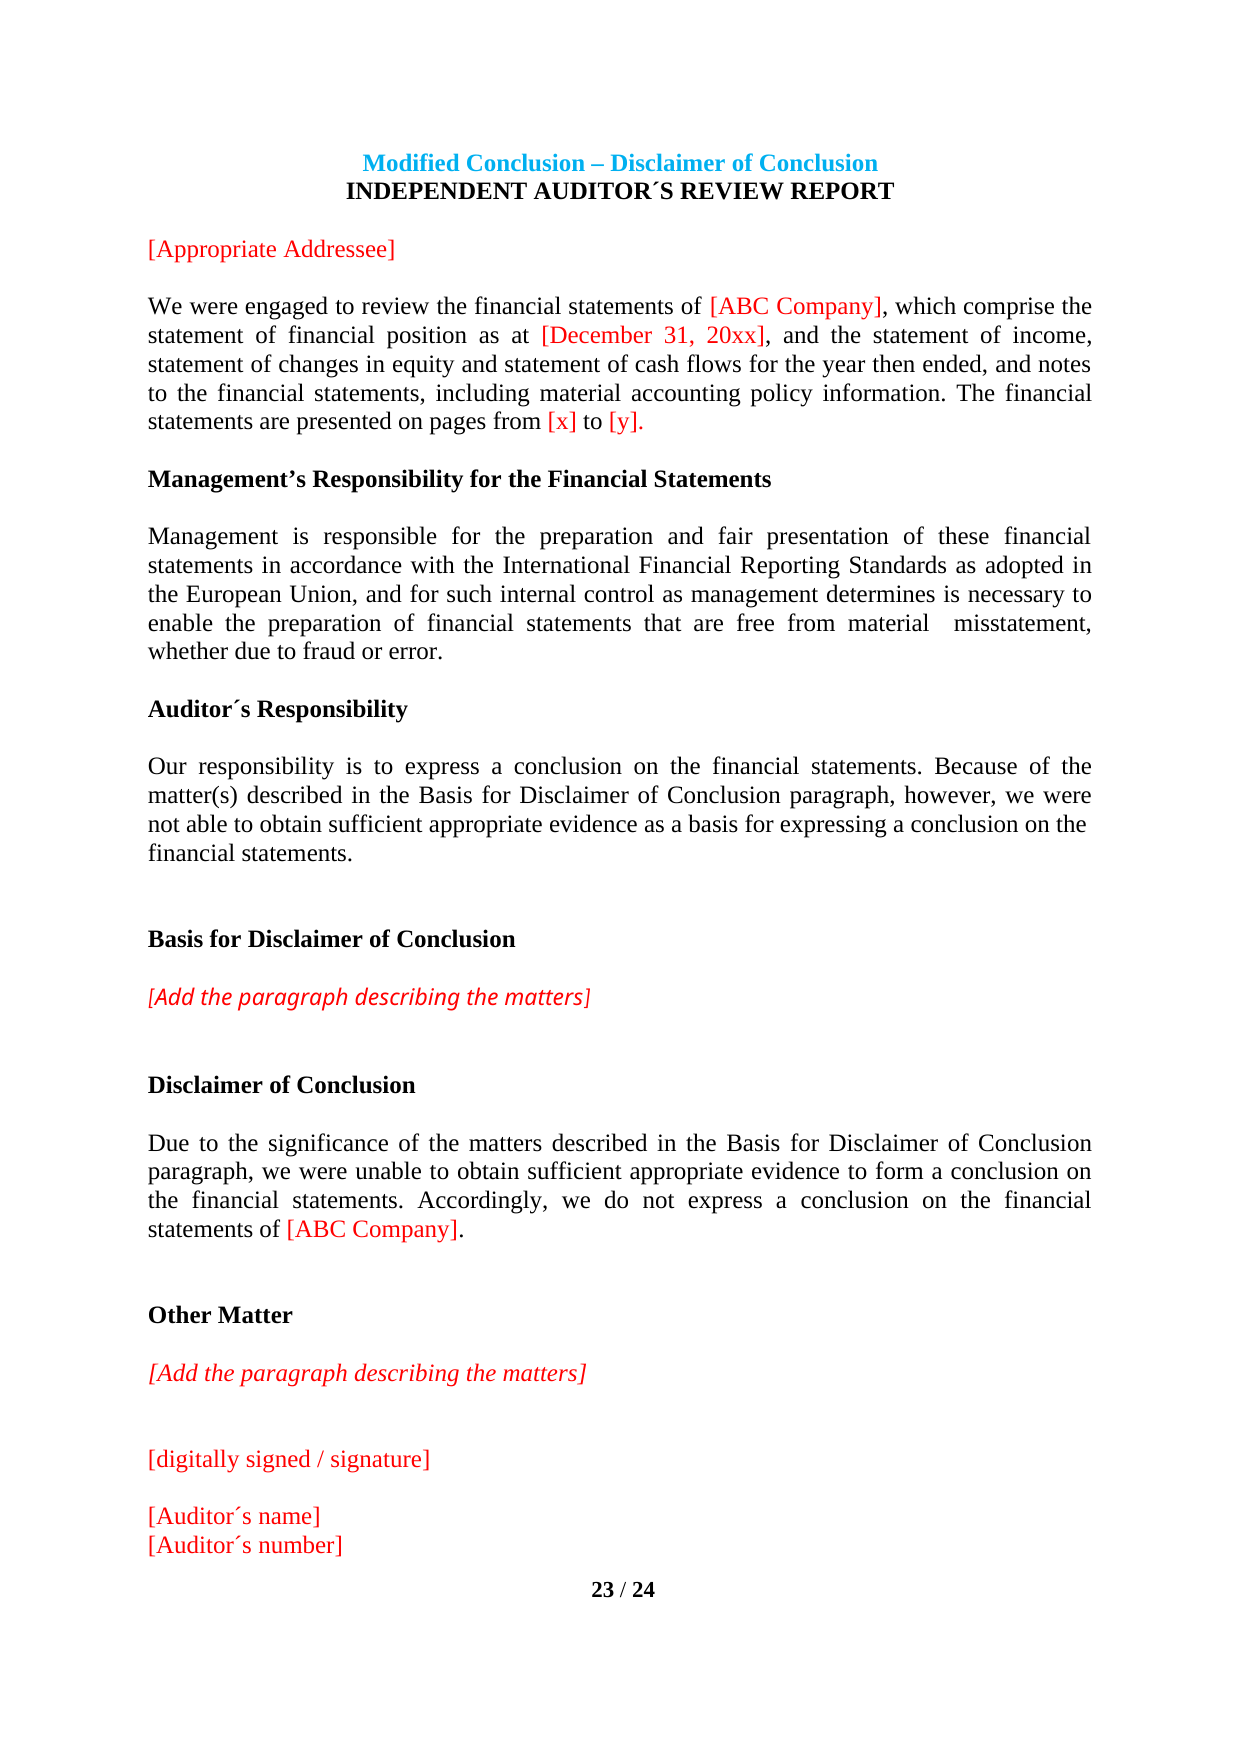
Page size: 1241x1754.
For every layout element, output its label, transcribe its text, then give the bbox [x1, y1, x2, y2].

text We were engaged to review the financial statements of [ABC Company], which comprise the statement of financial position as at [December 31, 20xx], and the statement of income, statement of changes in equity and statement of cash flows for the year then ended, and notes to the financial statements, including material accounting policy information. The financial statements are presented on pages from [x] to [y]. [148, 291, 1093, 435]
text [Auditor´s name] [148, 1501, 1093, 1530]
text [Add the paragraph describing the matters] [148, 1358, 1093, 1386]
text Due to the significance of the matters described in the Basis for Disclaimer of Conclusion paragraph, we were unable to obtain sufficient appropriate evidence to form a conclusion on the financial statements. Accordingly, we do not express a conclusion on the financial statements of [ABC Company]. [148, 1128, 1093, 1243]
text Other Matter [148, 1300, 1093, 1329]
text Auditor´s Responsibility [148, 694, 1093, 723]
text [Auditor´s number] [148, 1530, 1093, 1559]
text Disclaimer of Conclusion [148, 1070, 1093, 1099]
text Management’s Responsibility for the Financial Statements [148, 464, 1093, 493]
text Our responsibility is to express a conclusion on the financial statements. Because of the matter(s) described in the Basis for Disclaimer of Conclusion paragraph, however, we were not able to obtain sufficient appropriate evidence as a basis for expressing a conclusion on the [148, 751, 1093, 838]
text Management is responsible for the preparation and fair presentation of these financial statements in accordance with the International Financial Reporting Standards as adopted in the European Union, and for such internal control as management determines is necessary to enable the preparation of financial statements that are free from material misstatement, whether due to fraud or error. [148, 521, 1093, 665]
text Basis for Disclaimer of Conclusion [148, 924, 1093, 953]
text [Add the paragraph describing the matters] [148, 981, 1093, 1013]
text [digitally signed / signature] [148, 1444, 1093, 1473]
text INDEPENDENT AUDITOR´S REVIEW REPORT [148, 176, 1093, 205]
text Modified Conclusion – Disclaimer of Conclusion [148, 148, 1093, 176]
text [Appropriate Addressee] [148, 234, 1093, 263]
text financial statements. [148, 838, 1093, 866]
